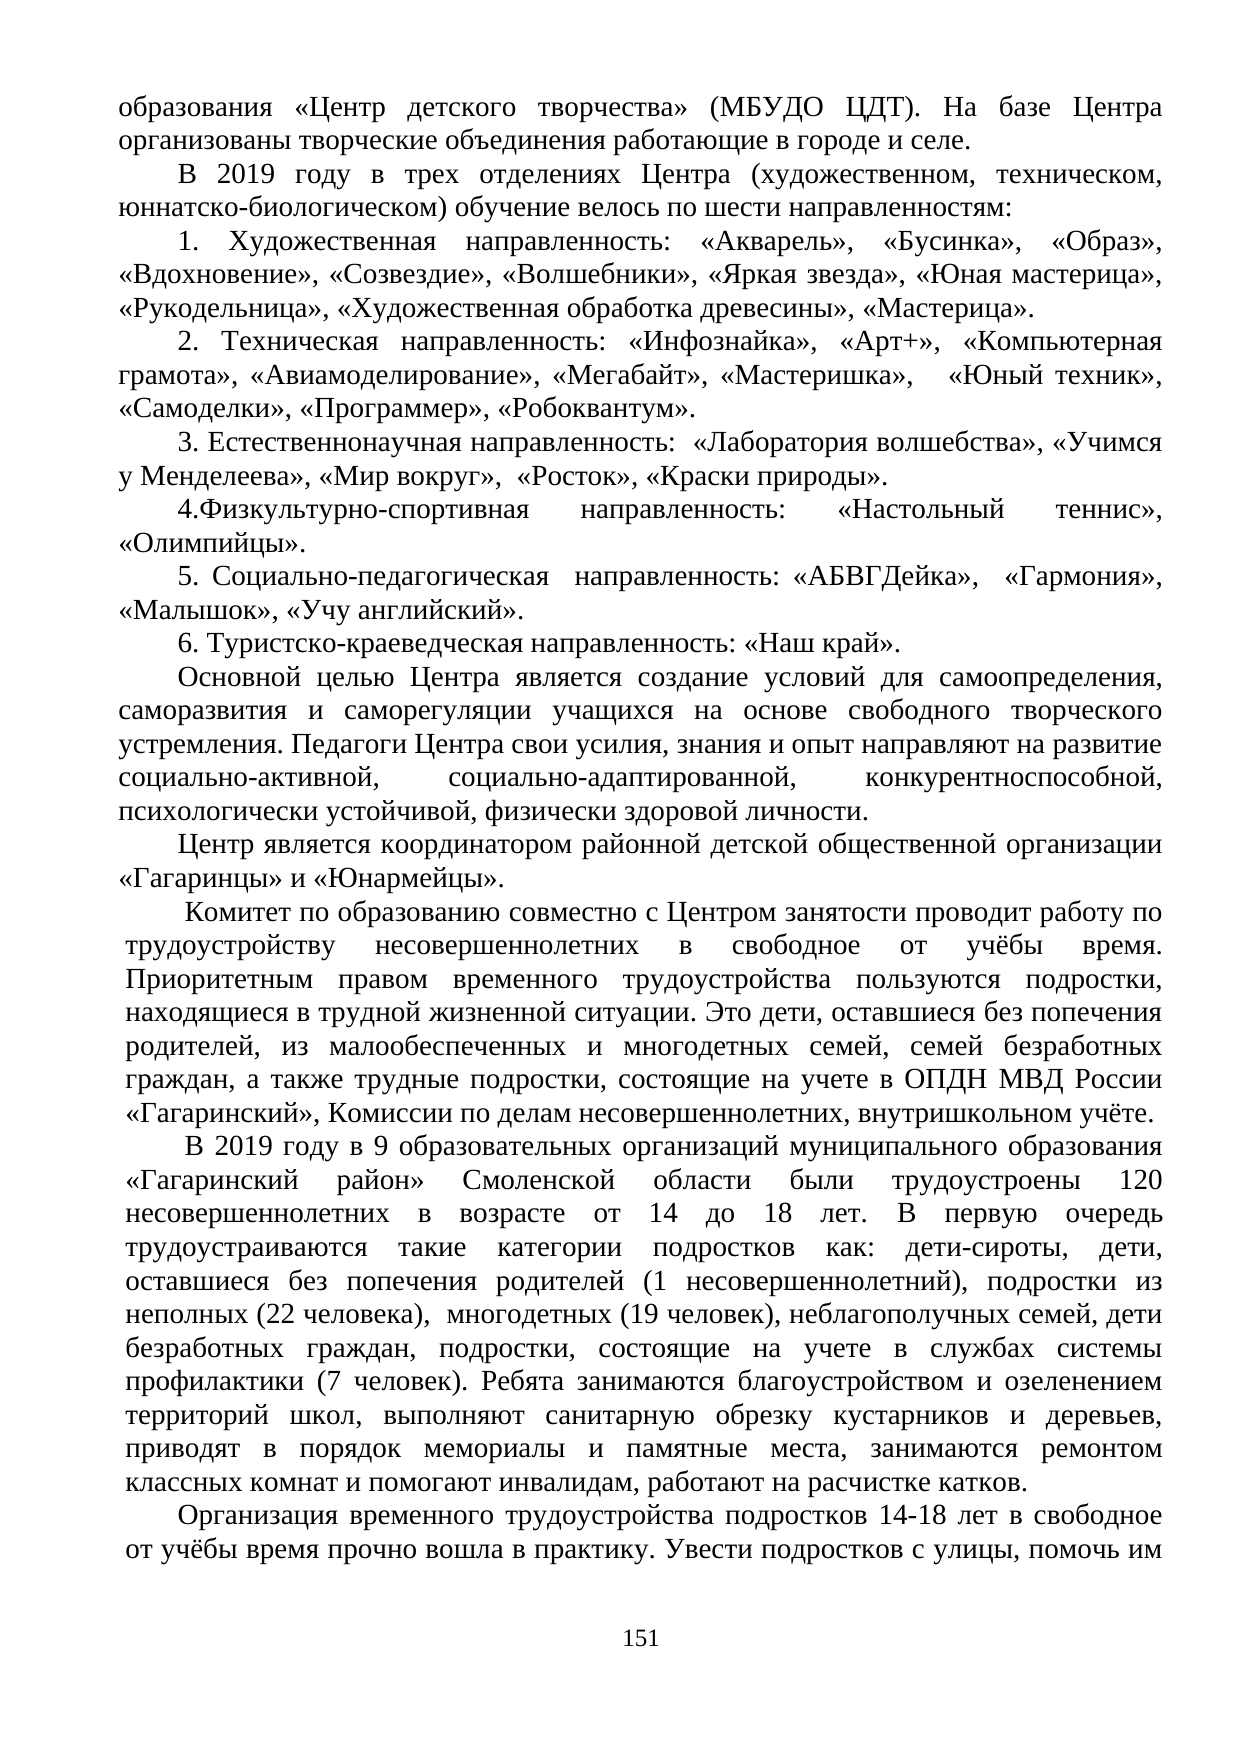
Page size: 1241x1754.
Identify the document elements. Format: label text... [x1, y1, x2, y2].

text В 2019 году в 9 образовательных организаций муниципального образования «Гагаринский район» Смоленской области были трудоустроены 120 несовершеннолетних в возрасте от 14 до 18 лет. В первую очередь трудоустраиваются такие категории подростков как: дети-сироты, дети, оставшиеся без попечения родителей (1 несовершеннолетний), подростки из неполных (22 человека), многодетных (19 человек), неблагополучных семей, дети безработных граждан, подростки, состоящие на учете в службах системы профилактики (7 человек). Ребята занимаются благоустройством и озеленением территорий школ, выполняют санитарную обрезку кустарников и деревьев, приводят в порядок мемориалы и памятные места, занимаются ремонтом классных комнат и помогают инвалидам, работают на расчистке катков. [125, 1128, 1163, 1497]
text Комитет по образованию совместно с Центром занятости проводит работу по трудоустройству несовершеннолетних в свободное от учёбы время. Приоритетным правом временного трудоустройства пользуются подростки, находящиеся в трудной жизненной ситуации. Это дети, оставшиеся без попечения родителей, из малообеспеченных и многодетных семей, семей безработных граждан, а также трудные подростки, состоящие на учете в ОПДН МВД России «Гагаринский», Комиссии по делам несовершеннолетних, внутришкольном учёте. [125, 894, 1163, 1128]
text 5. Социально-педагогическая направленность: «АБВГДейка», «Гармония», «Малышок», «Учу английский». [118, 558, 1163, 625]
text Основной целью Центра является создание условий для самоопределения, саморазвития и саморегуляции учащихся на основе свободного творческого устремления. Педагоги Центра свои усилия, знания и опыт направляют на развитие социально-активной, социально-адаптированной, конкурентноспособной, психологически устойчивой, физически здоровой личности. [118, 659, 1163, 827]
text Центр является координатором районной детской общественной организации «Гагаринцы» и «Юнармейцы». [118, 827, 1163, 894]
text 3. Естественнонаучная направленность: «Лаборатория волшебства», «Учимся у Менделеева», «Мир вокруг», «Росток», «Краски природы». [118, 424, 1163, 491]
text 2. Техническая направленность: «Инфознайка», «Арт+», «Компьютерная грамота», «Авиамоделирование», «Мегабайт», «Мастеришка», «Юный техник», «Самоделки», «Программер», «Робоквантум». [118, 323, 1163, 424]
text 6. Туристско-краеведческая направленность: «Наш край». [118, 625, 1163, 659]
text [118, 89, 1163, 156]
text 1. Художественная направленность: «Акварель», «Бусинка», «Образ», «Вдохновение», «Созвездие», «Волшебники», «Яркая звезда», «Юная мастерица», «Рукодельница», «Художественная обработка древесины», «Мастерица». [118, 223, 1163, 323]
text В 2019 году в трех отделениях Центра (художественном, техническом, юннатско-биологическом) обучение велось по шести направленностям: [118, 156, 1163, 223]
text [125, 1497, 1163, 1592]
text 4.Физкультурно-спортивная направленность: «Настольный теннис», «Олимпийцы». [118, 491, 1163, 558]
